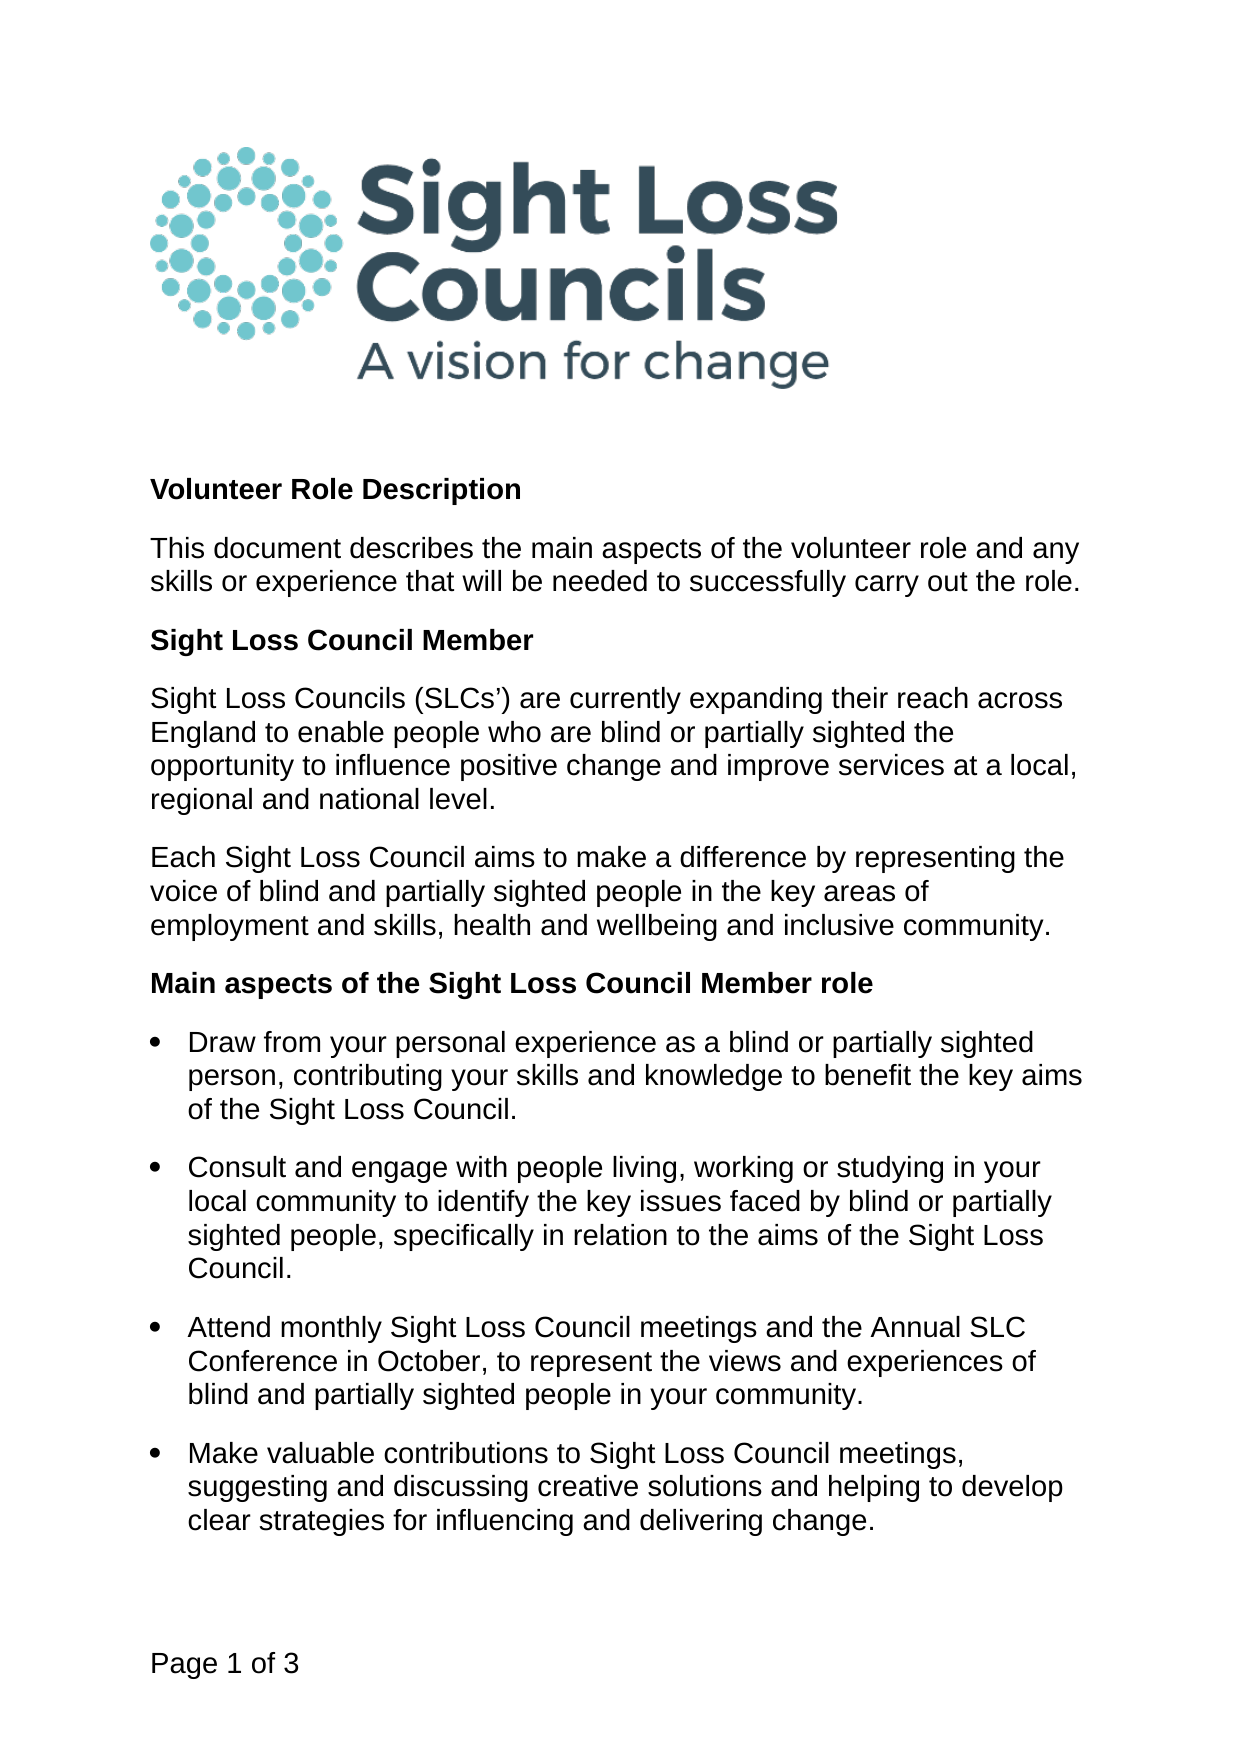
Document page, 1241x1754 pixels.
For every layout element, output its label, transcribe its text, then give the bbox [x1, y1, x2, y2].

text This document describes the main aspects of the volunteer role and any skills or experience that will be needed to successfully carry out the role. [150, 531, 1090, 598]
text Each Sight Loss Council aims to make a difference by representing the voice of blind and partially sighted people in the key areas of employment and skills, health and wellbeing and inclusive community. [150, 841, 1090, 941]
list Draw from your personal experience as a blind or partially sighted person, contributing your skills and knowledge to benefit the key aims of the Sight Loss Council. [150, 1025, 1090, 1126]
subtitle Sight Loss Council Member [150, 623, 1090, 656]
list Consult and engage with people living, working or studying in your local community to identify the key issues faced by blind or partially sighted people, specifically in relation to the aims of the Sight Loss Council. [150, 1151, 1090, 1285]
list Attend monthly Sight Loss Council meetings and the Annual SLC Conference in October, to represent the views and experiences of blind and partially sighted people in your community. [150, 1310, 1090, 1411]
list Make valuable contributions to Sight Loss Council meetings, suggesting and discussing creative solutions and helping to develop clear strategies for influencing and delivering change. [150, 1436, 1090, 1537]
text Sight Loss Councils (SLCs’) are currently expanding their reach across England to enable people who are blind or partially sighted the opportunity to influence positive change and improve services at a local, regional and national level. [150, 681, 1090, 816]
subtitle Main aspects of the Sight Loss Council Member role [150, 966, 1090, 1000]
picture [150, 147, 838, 389]
